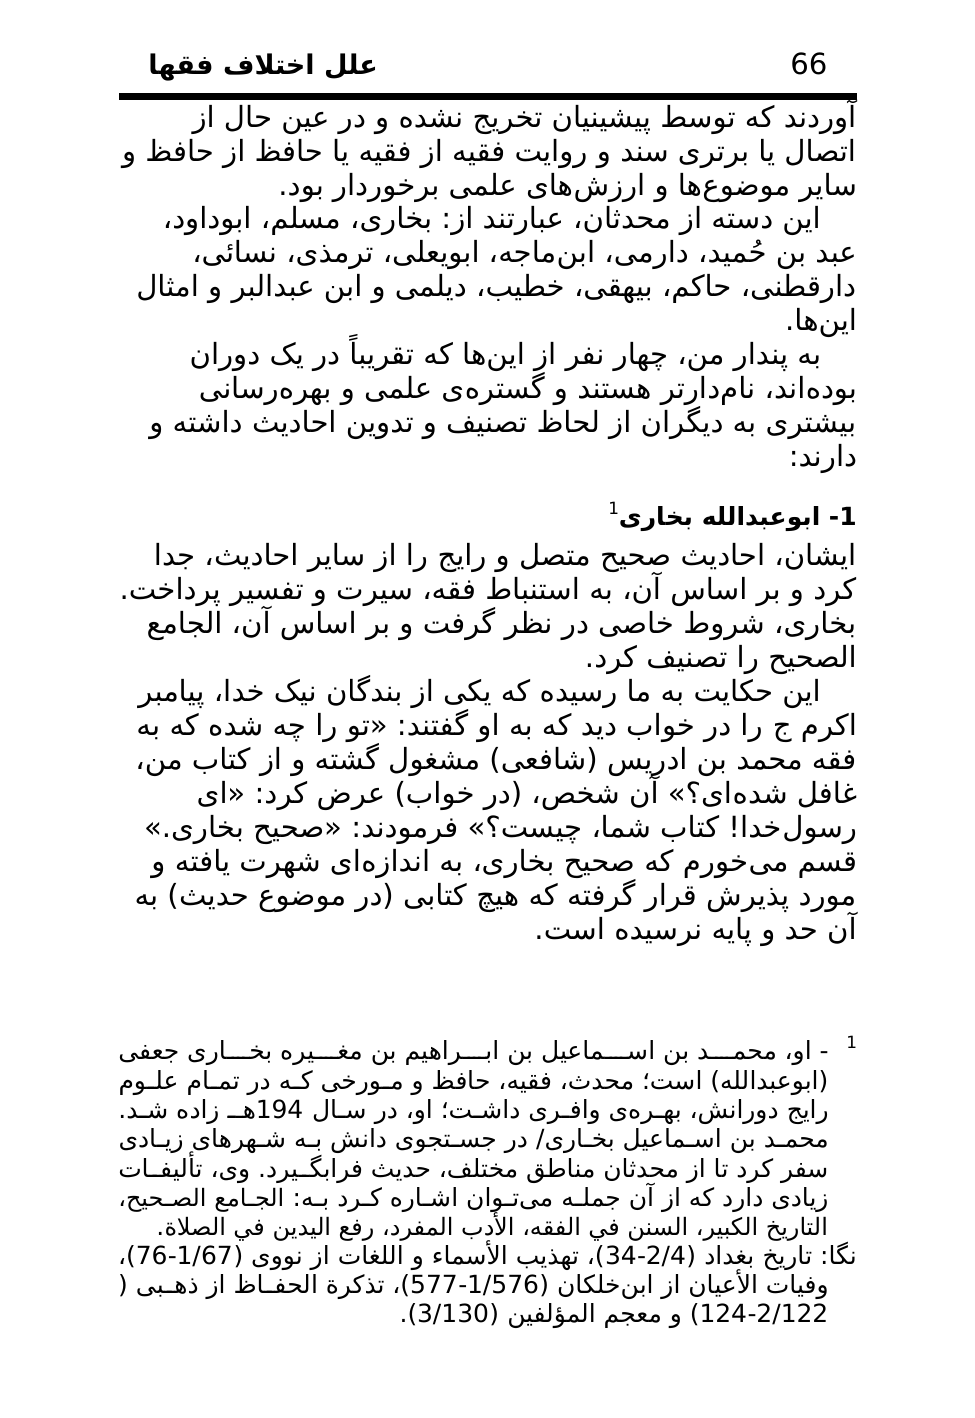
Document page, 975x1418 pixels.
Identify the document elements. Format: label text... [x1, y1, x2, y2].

text این حکایت به ما رسیده که یکی از بندگان نیک خدا، پیامبر اکرم ج را در خواب دید که به او گفتند: «تو را چه شده که به فقه محمد بن ادریس (شافعی) مشغول گشته و از کتاب من، غافل شده‌ای؟» آن شخص، (در خواب) عرض کرد: «ای رسول‌خدا! کتاب شما، چیست؟» فرمودند: «صحیح بخاری.» قسم می‌خورم که صحیح بخاری، به اندازه‌ای شهرت یافته و مورد پذیرش قرار گرفته که هیچ کتابی (در موضوع حدیث) به آن حد و پایه نرسیده است. [118, 674, 857, 946]
text به پندار من، چهار نفر از این‌ها که تقریباً در یک دوران بوده‌اند، نام‌دارتر هستند و گستره‌ی علمی و بهره‌رسانی بیشتری به دیگران از لحاظ تصنیف و تدوین احادیث داشته و دارند: [118, 338, 857, 473]
text 1- ابوعبدالله بخاری [118, 498, 857, 532]
text ایشان، احادیث صحیح متصل و رایج را از سایر احادیث، جدا کرد و بر اساس آن، به استنباط فقه، سیرت و تفسیر پرداخت. بخاری، شروط خاصی در نظر گرفت و بر اساس آن، الجامع الصحيح را تصنیف کرد. [118, 539, 857, 674]
text این دسته از محدثان، عبارتند از: بخاری، مسلم، ابوداود، عبد بن حُمید، دارمی، ابن‌ماجه، ابویعلی، ترمذی، نسائی، دارقطنی، حاکم، بیهقی، خطیب، دیلمی و ابن عبدالبر و امثال این‌ها. [118, 202, 857, 338]
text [118, 100, 857, 202]
